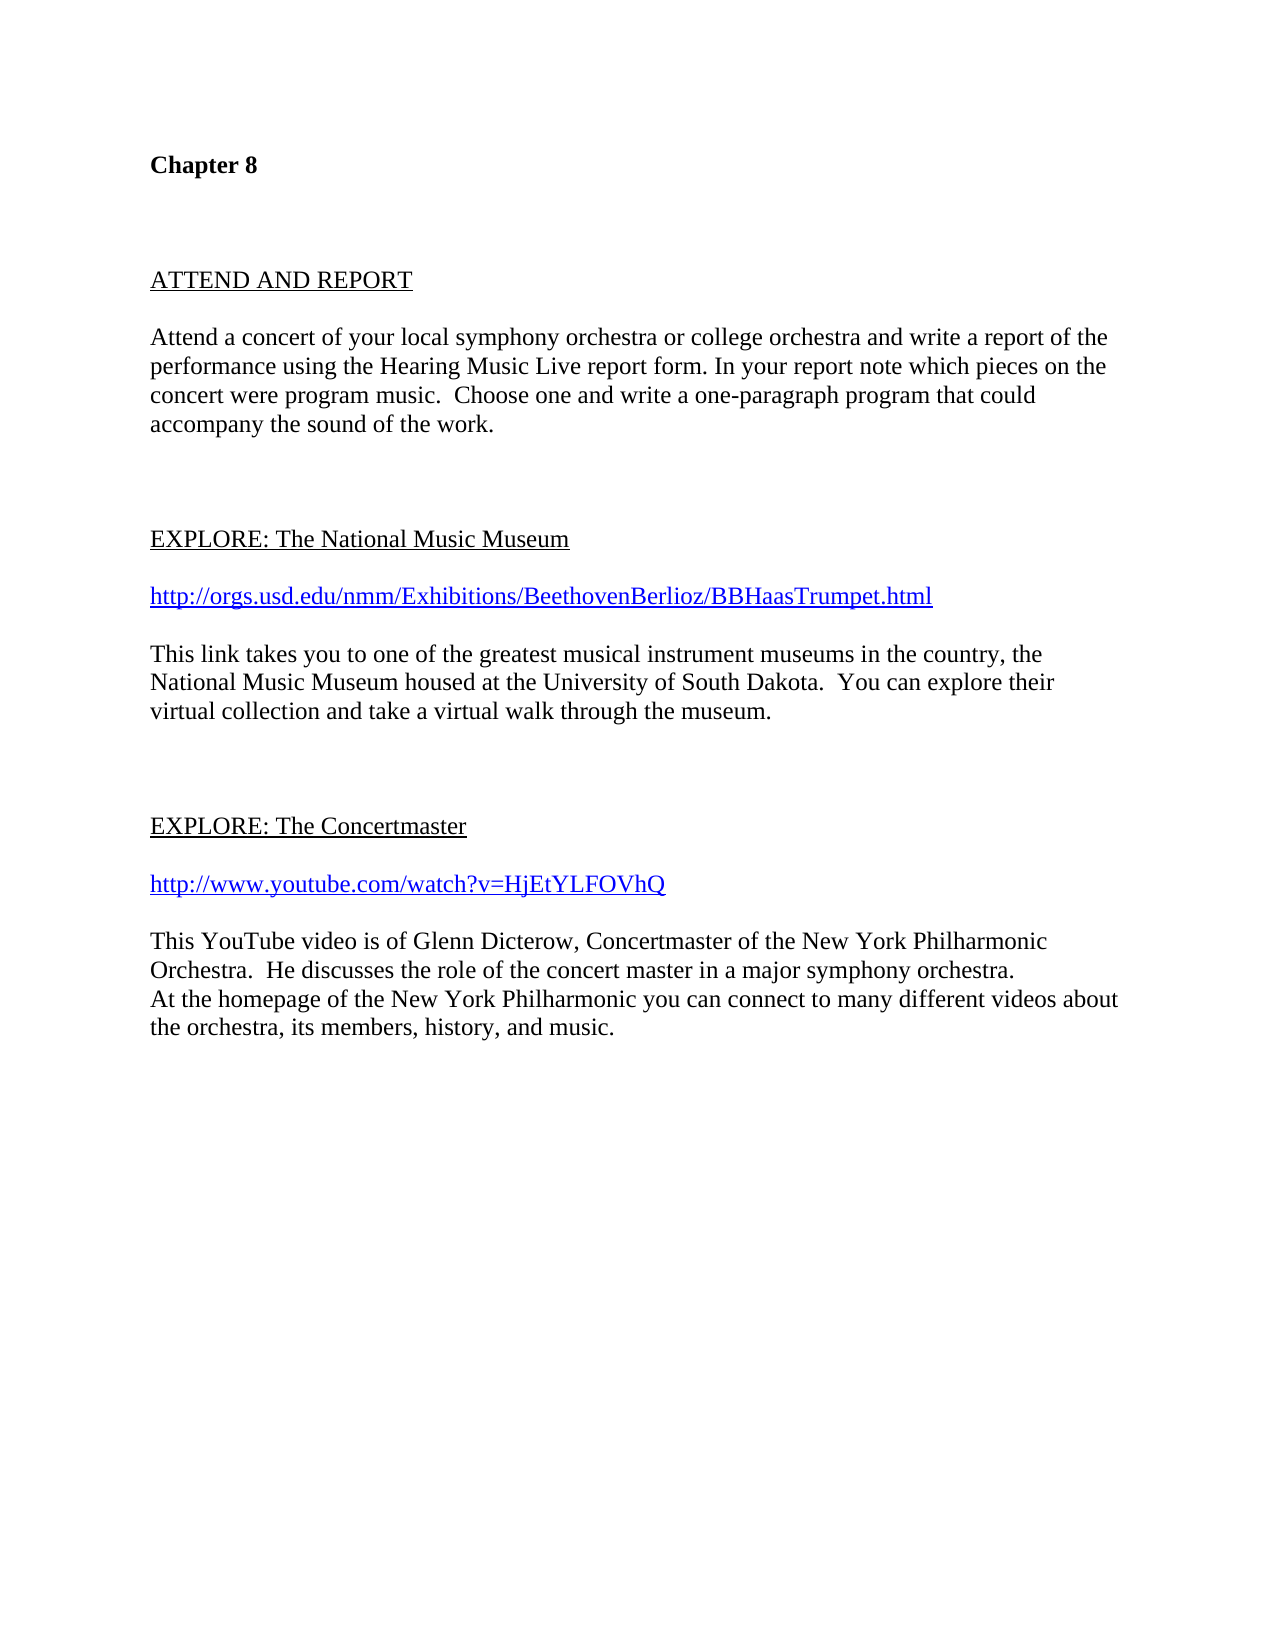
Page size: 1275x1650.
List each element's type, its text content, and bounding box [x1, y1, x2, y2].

text EXPLORE: The National Music Museum [150, 524, 1125, 552]
text This YouTube video is of Glenn Dicterow, Concertmaster of the New York Philharmonic Orchestra. He discusses the role of the concert master in a major symphony orchestra. [150, 926, 1125, 984]
text http://www.youtube.com/watch?v=HjEtYLFOVhQ [150, 869, 1125, 897]
text At the homepage of the New York Philharmonic you can connect to many different videos about the orchestra, its members, history, and music. [150, 984, 1125, 1041]
text This link takes you to one of the greatest musical instrument museums in the country, the National Music Museum housed at the University of South Dakota. You can explore their virtual collection and take a virtual walk through the museum. [150, 639, 1125, 725]
text Attend a concert of your local symphony orchestra or college orchestra and write a report of the performance using the Hearing Music Live report form. In your report note which pieces on the concert were program music. Choose one and write a one-paragraph program that could accompany the sound of the work. [150, 322, 1125, 437]
text Chapter 8 [150, 150, 1125, 179]
text ATTEND AND REPORT [150, 265, 1153, 294]
text EXPLORE: The Concertmaster [150, 811, 1125, 840]
text http://orgs.usd.edu/nmm/Exhibitions/BeethovenBerlioz/BBHaasTrumpet.html [150, 581, 1125, 610]
